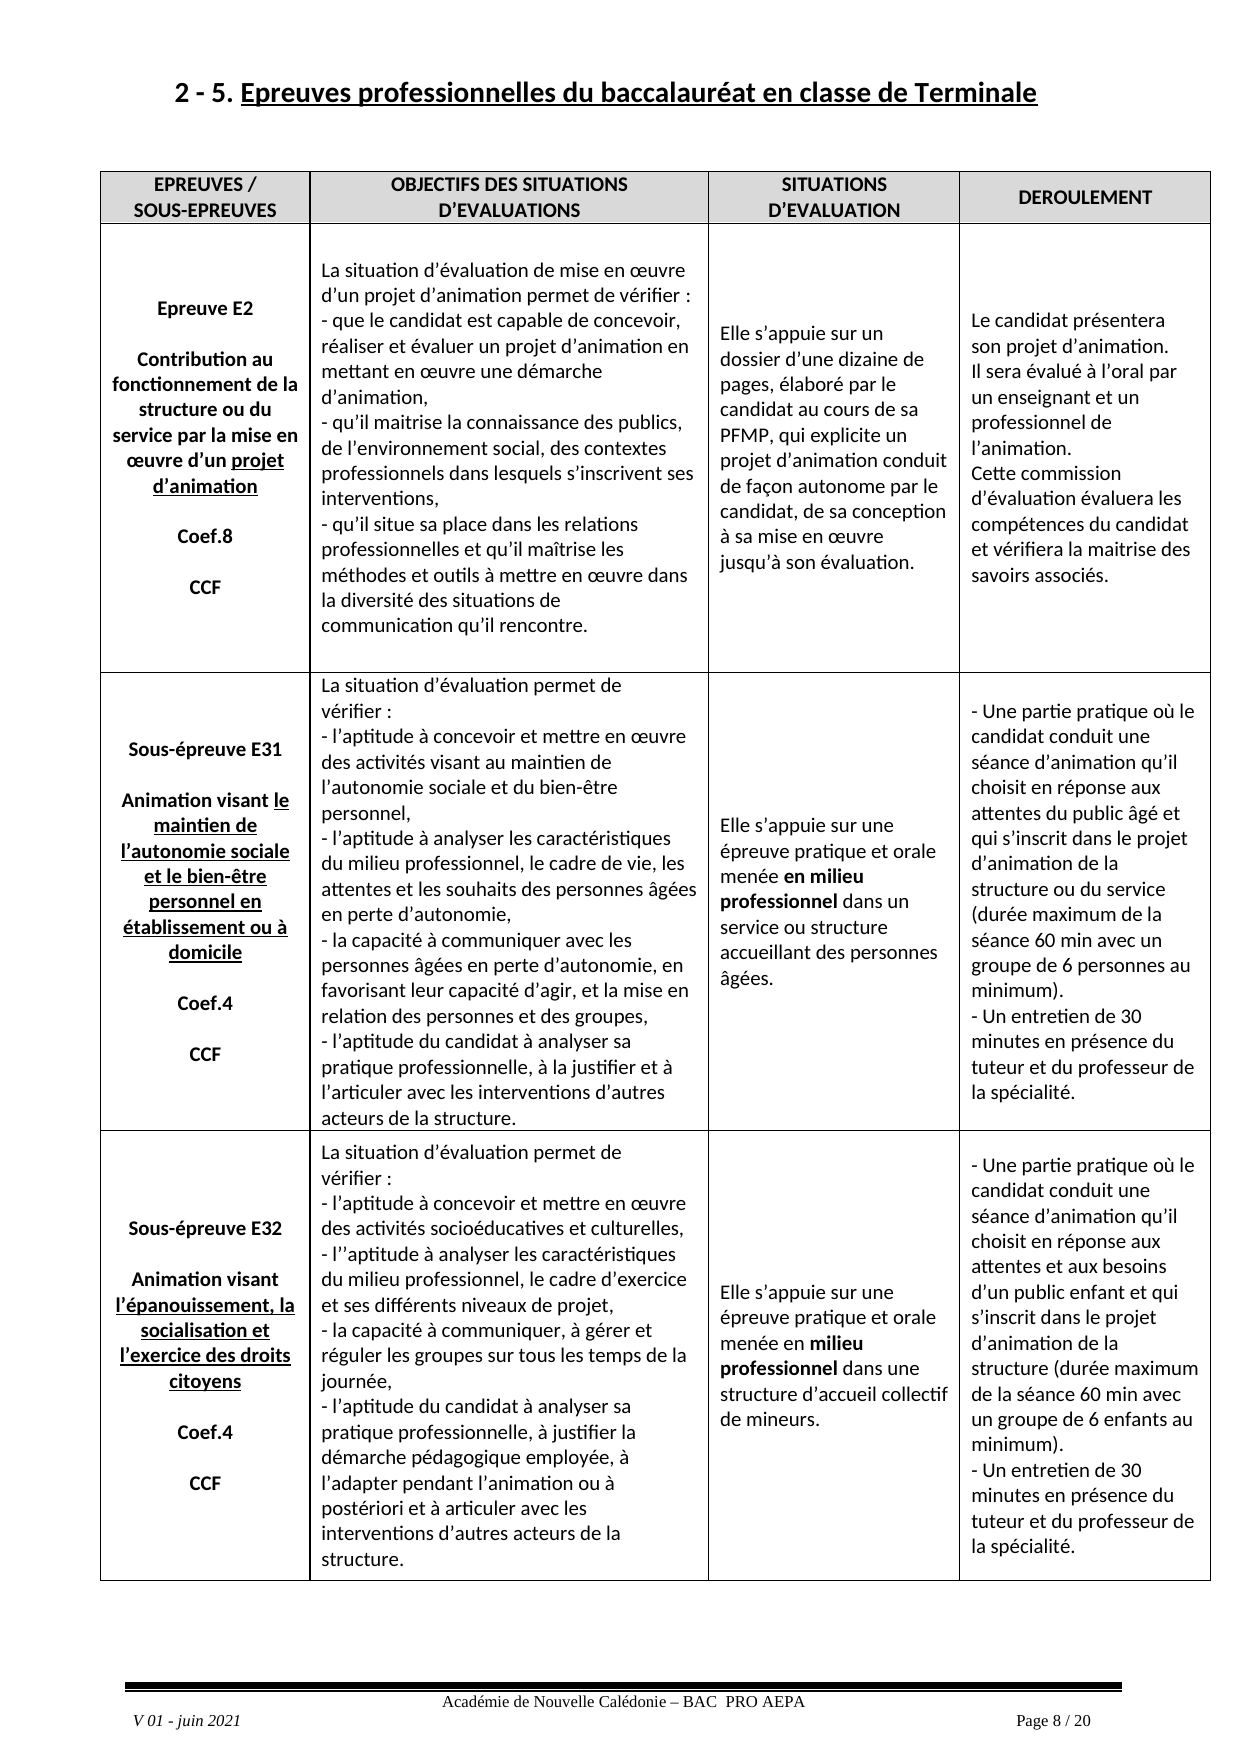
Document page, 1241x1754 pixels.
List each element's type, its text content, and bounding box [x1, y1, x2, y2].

table_header SITUATIONS D’EVALUATION [709, 172, 959, 222]
table_cell Elle s’appuie sur une épreuve pratique et orale menée en milieu professionnel dans une structure d’accueil collectif de mineurs. [709, 1131, 959, 1579]
table_cell La situation d’évaluation permet de vérifier : - l’aptitude à concevoir et mettre en œuvre des activités visant au maintien de l’autonomie sociale et du bien-être personnel, - l’aptitude à analyser les caractéristiques du milieu professionnel, le cadre de vie, les attentes et les souhaits des personnes âgées en perte d’autonomie, - la capacité à communiquer avec les personnes âgées en perte d’autonomie, en favorisant leur capacité d’agir, et la mise en relation des personnes et des groupes, - l’aptitude du candidat à analyser sa pratique professionnelle, à la justifier et à l’articuler avec les interventions d’autres acteurs de la structure. [311, 673, 708, 1130]
table_header EPREUVES / SOUS-EPREUVES [101, 172, 309, 222]
text 2 - 5. Epreuves professionnelles du baccalauréat en classe de Terminale [118, 74, 1122, 109]
table_cell - Une partie pratique où le candidat conduit une séance d’animation qu’il choisit en réponse aux attentes et aux besoins d’un public enfant et qui s’inscrit dans le projet d’animation de la structure (durée maximum de la séance 60 min avec un groupe de 6 enfants au minimum). - Un entretien de 30 minutes en présence du tuteur et du professeur de la spécialité. [960, 1131, 1210, 1579]
table_cell Elle s’appuie sur une épreuve pratique et orale menée en milieu professionnel dans un service ou structure accueillant des personnes âgées. [709, 673, 959, 1130]
table_cell Le candidat présentera son projet d’animation. Il sera évalué à l’oral par un enseignant et un professionnel de l’animation. Cette commission d’évaluation évaluera les compétences du candidat et vérifiera la maitrise des savoirs associés. [960, 224, 1210, 672]
table_header DEROULEMENT [960, 172, 1210, 222]
table_cell Elle s’appuie sur un dossier d’une dizaine de pages, élaboré par le candidat au cours de sa PFMP, qui explicite un projet d’animation conduit de façon autonome par le candidat, de sa conception à sa mise en œuvre jusqu’à son évaluation. [709, 224, 959, 672]
table_cell Sous-épreuve E31 Animation visant le maintien de l’autonomie sociale et le bien-être personnel en établissement ou à domicile Coef.4 CCF [101, 673, 309, 1130]
table_cell La situation d’évaluation permet de vérifier : - l’aptitude à concevoir et mettre en œuvre des activités socioéducatives et culturelles, - l’’aptitude à analyser les caractéristiques du milieu professionnel, le cadre d’exercice et ses différents niveaux de projet, - la capacité à communiquer, à gérer et réguler les groupes sur tous les temps de la journée, - l’aptitude du candidat à analyser sa pratique professionnelle, à justifier la démarche pédagogique employée, à l’adapter pendant l’animation ou à postériori et à articuler avec les interventions d’autres acteurs de la structure. [311, 1131, 708, 1579]
table_cell La situation d’évaluation de mise en œuvre d’un projet d’animation permet de vérifier : - que le candidat est capable de concevoir, réaliser et évaluer un projet d’animation en mettant en œuvre une démarche d’animation, - qu’il maitrise la connaissance des publics, de l’environnement social, des contextes professionnels dans lesquels s’inscrivent ses interventions, - qu’il situe sa place dans les relations professionnelles et qu’il maîtrise les méthodes et outils à mettre en œuvre dans la diversité des situations de communication qu’il rencontre. [311, 224, 708, 672]
table_header OBJECTIFS DES SITUATIONS D’EVALUATIONS [311, 172, 708, 222]
table_cell Epreuve E2 Contribution au fonctionnement de la structure ou du service par la mise en œuvre d’un projet d’animation Coef.8 CCF [101, 224, 309, 672]
table_cell - Une partie pratique où le candidat conduit une séance d’animation qu’il choisit en réponse aux attentes du public âgé et qui s’inscrit dans le projet d’animation de la structure ou du service (durée maximum de la séance 60 min avec un groupe de 6 personnes au minimum). - Un entretien de 30 minutes en présence du tuteur et du professeur de la spécialité. [960, 673, 1210, 1130]
table_cell Sous-épreuve E32 Animation visant l’épanouissement, la socialisation et l’exercice des droits citoyens Coef.4 CCF [101, 1131, 309, 1579]
